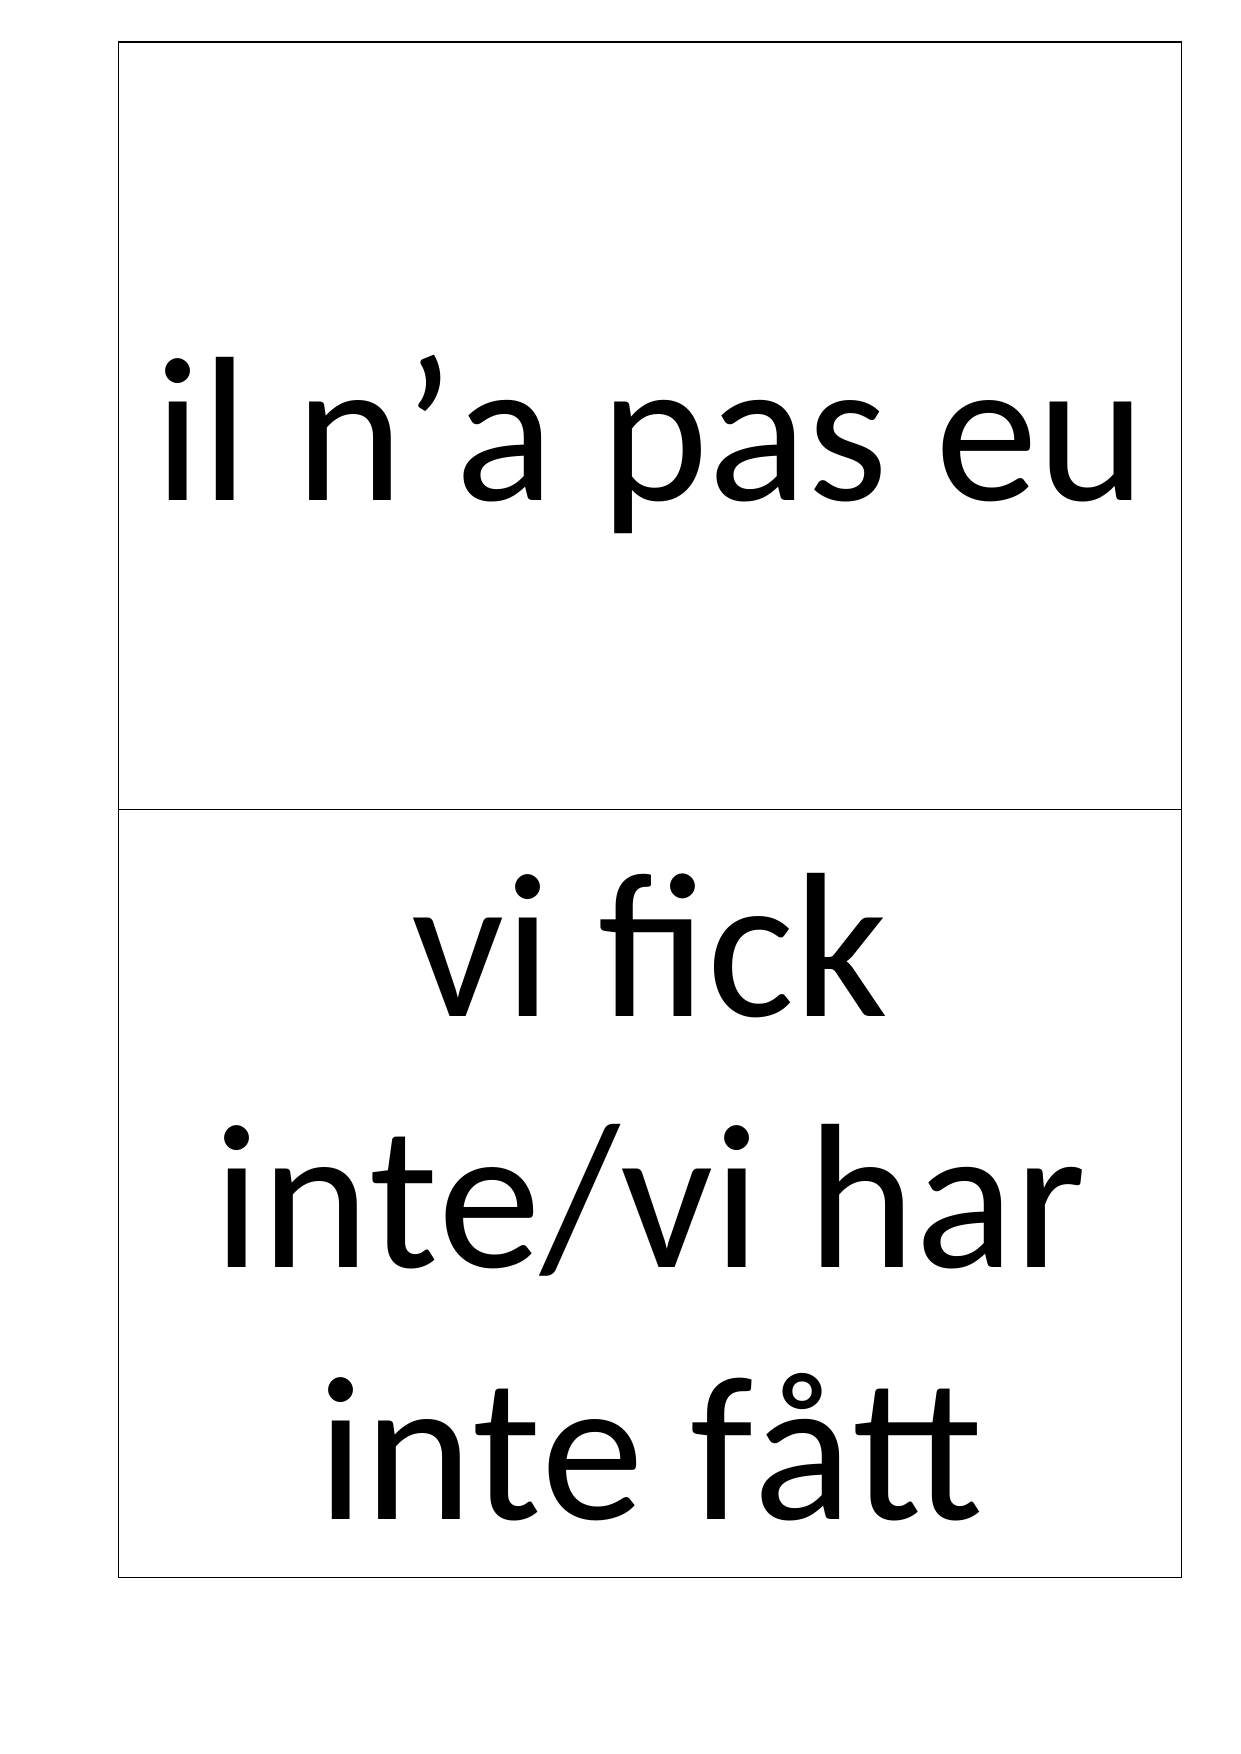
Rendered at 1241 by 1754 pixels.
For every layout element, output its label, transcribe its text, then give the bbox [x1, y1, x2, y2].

table_cell vi fick inte/vi har inte fått [119, 810, 1181, 1577]
table_cell il n’a pas eu [119, 43, 1181, 809]
